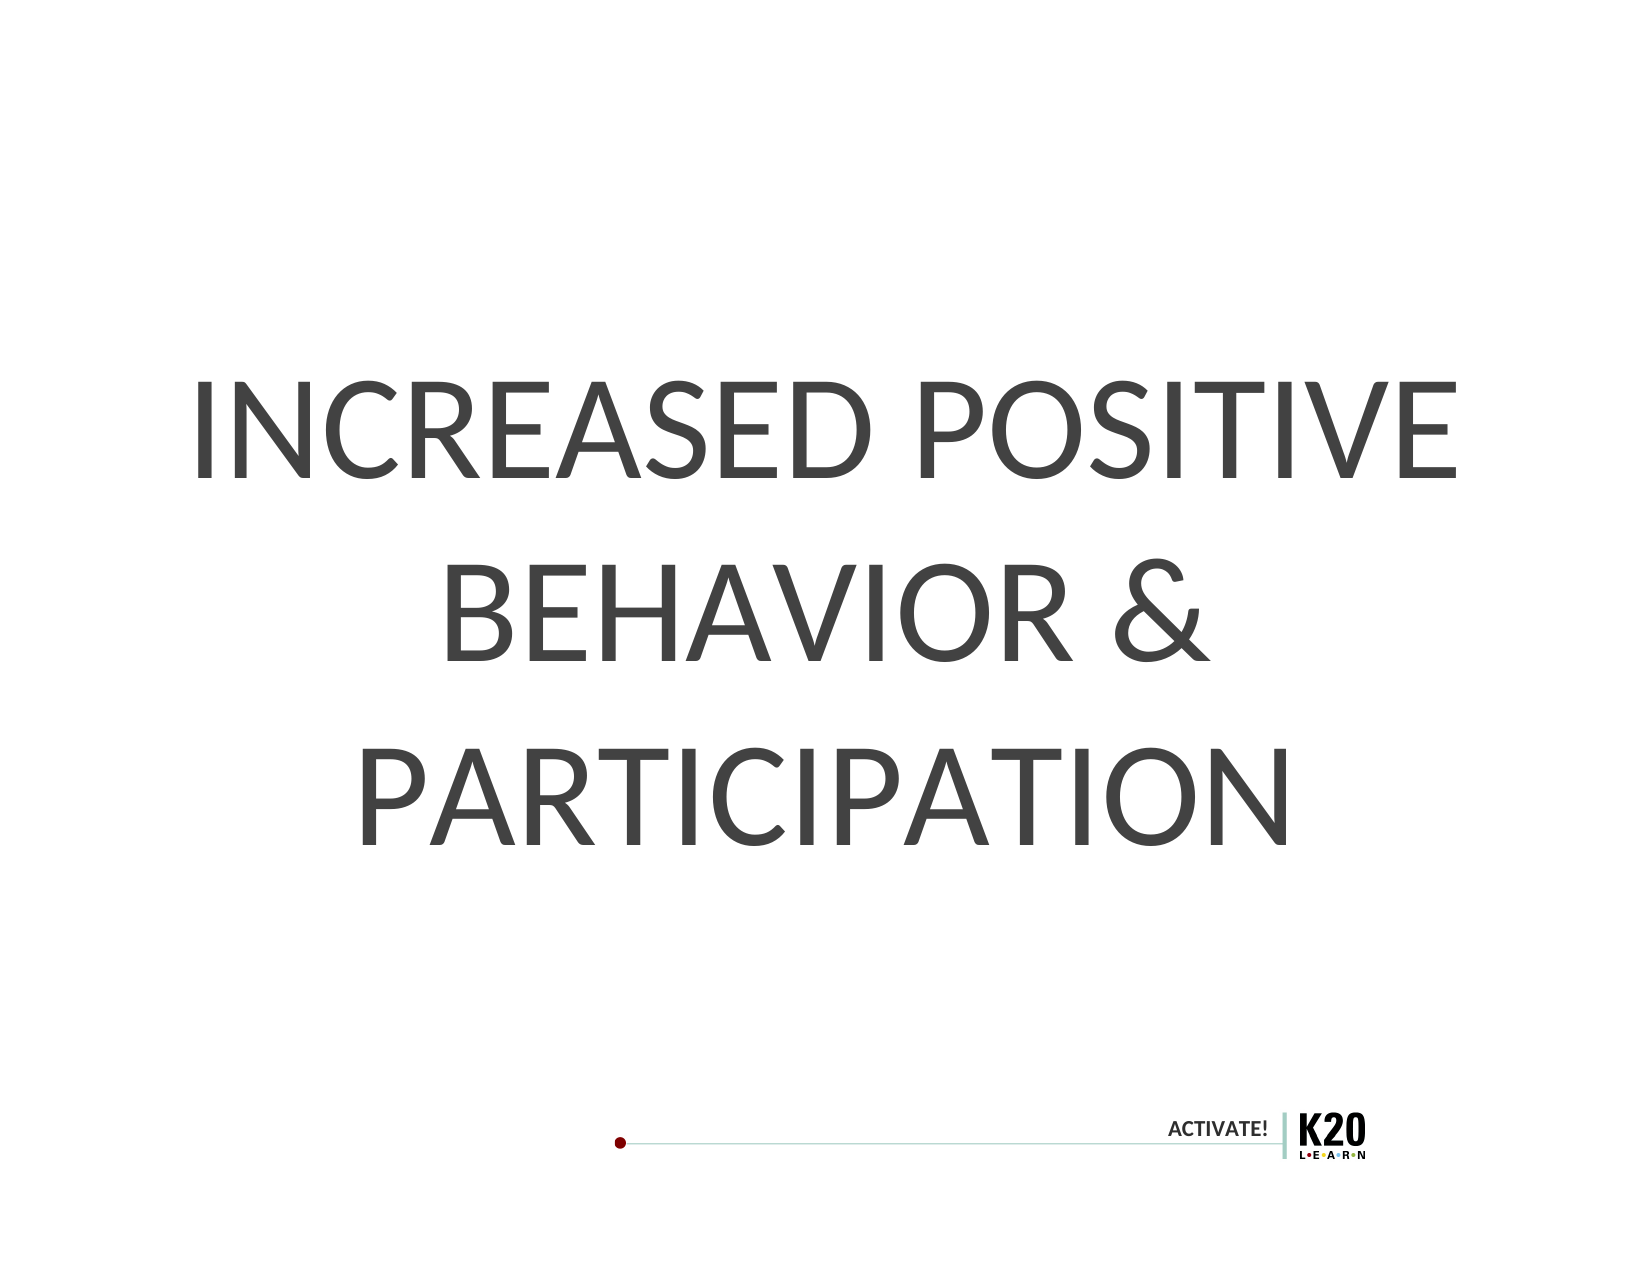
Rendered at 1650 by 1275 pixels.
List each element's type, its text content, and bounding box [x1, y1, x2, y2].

text INCREASED POSITIVE BEHAVIOR & PARTICIPATION [150, 333, 1500, 882]
picture [614, 1109, 1365, 1162]
